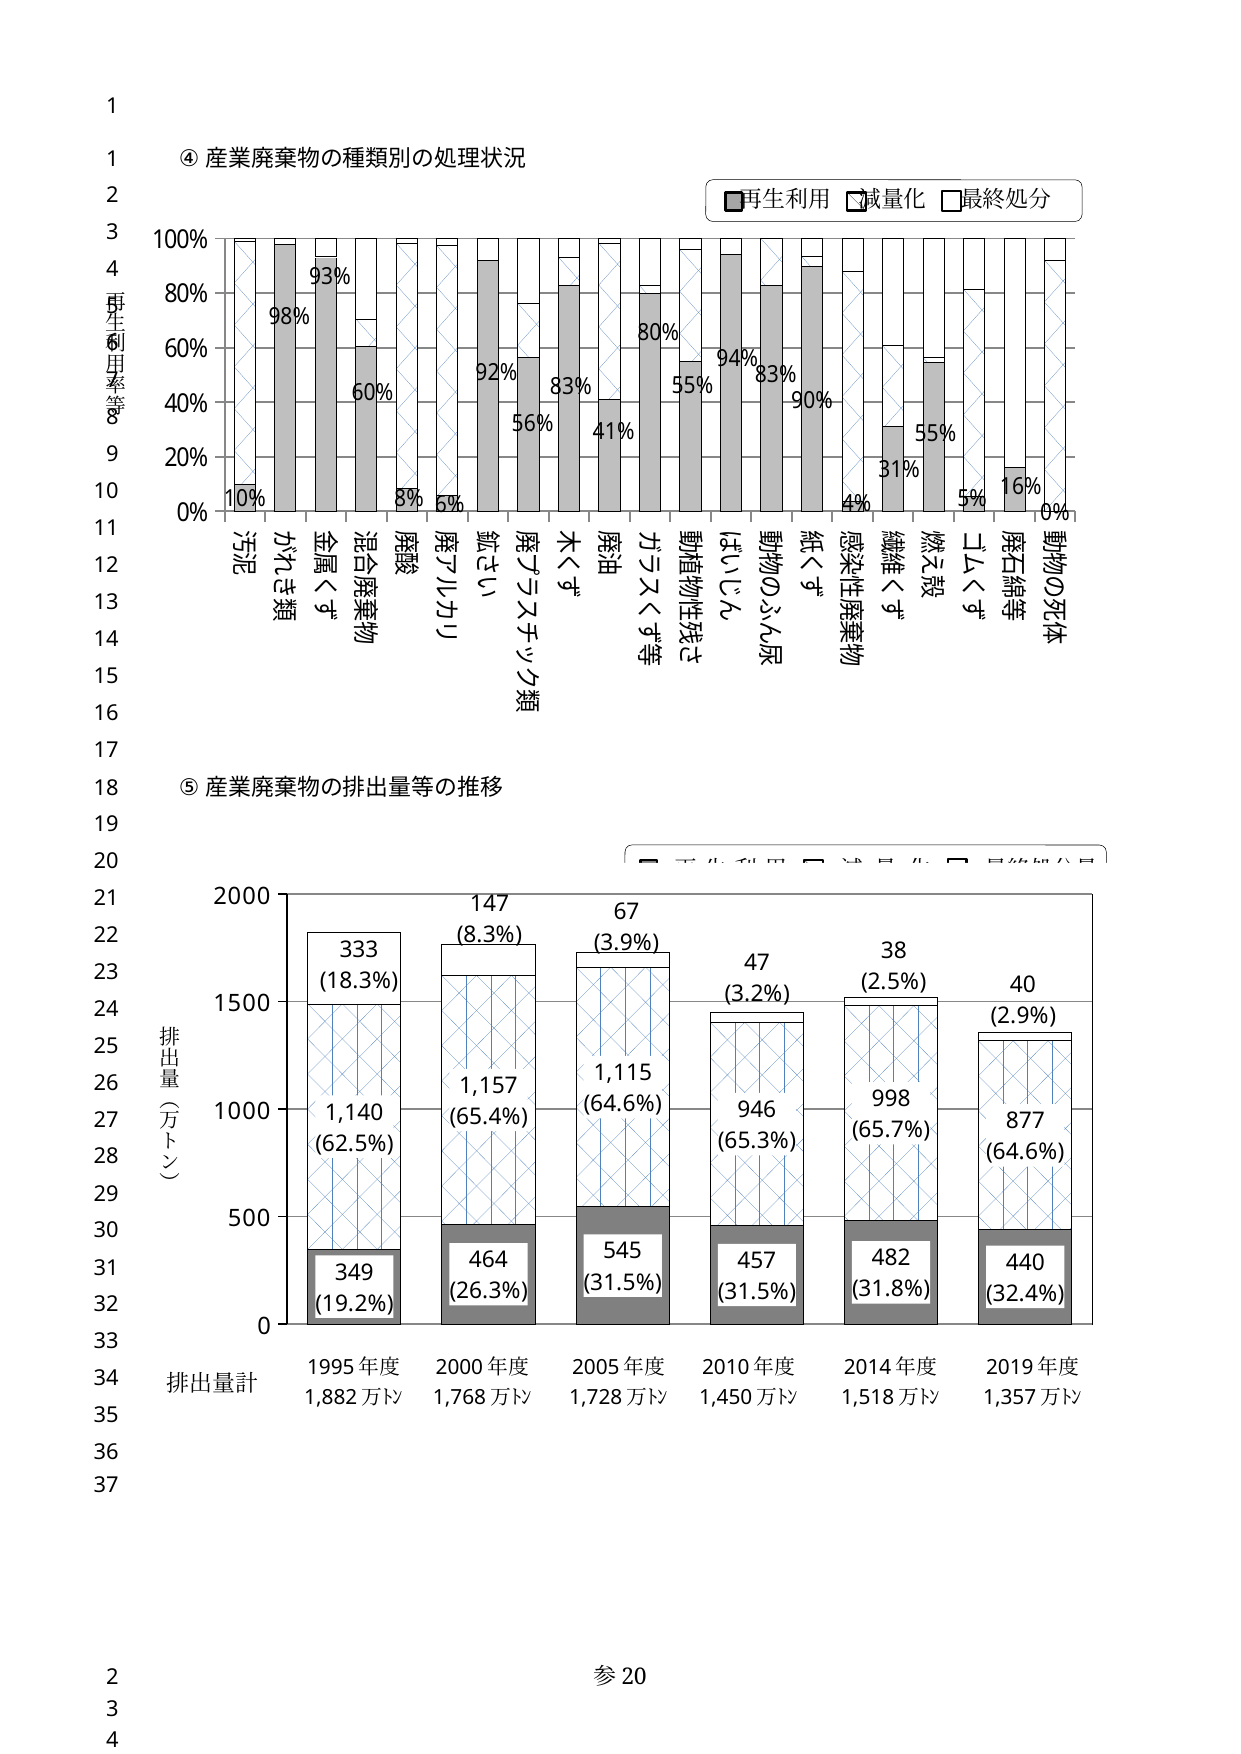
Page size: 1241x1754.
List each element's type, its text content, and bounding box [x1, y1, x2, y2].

text ⑤ 産業廃棄物の排出量等の推移 [179, 767, 1092, 804]
text ④ 産業廃棄物の種類別の処理状況 [179, 138, 1092, 175]
